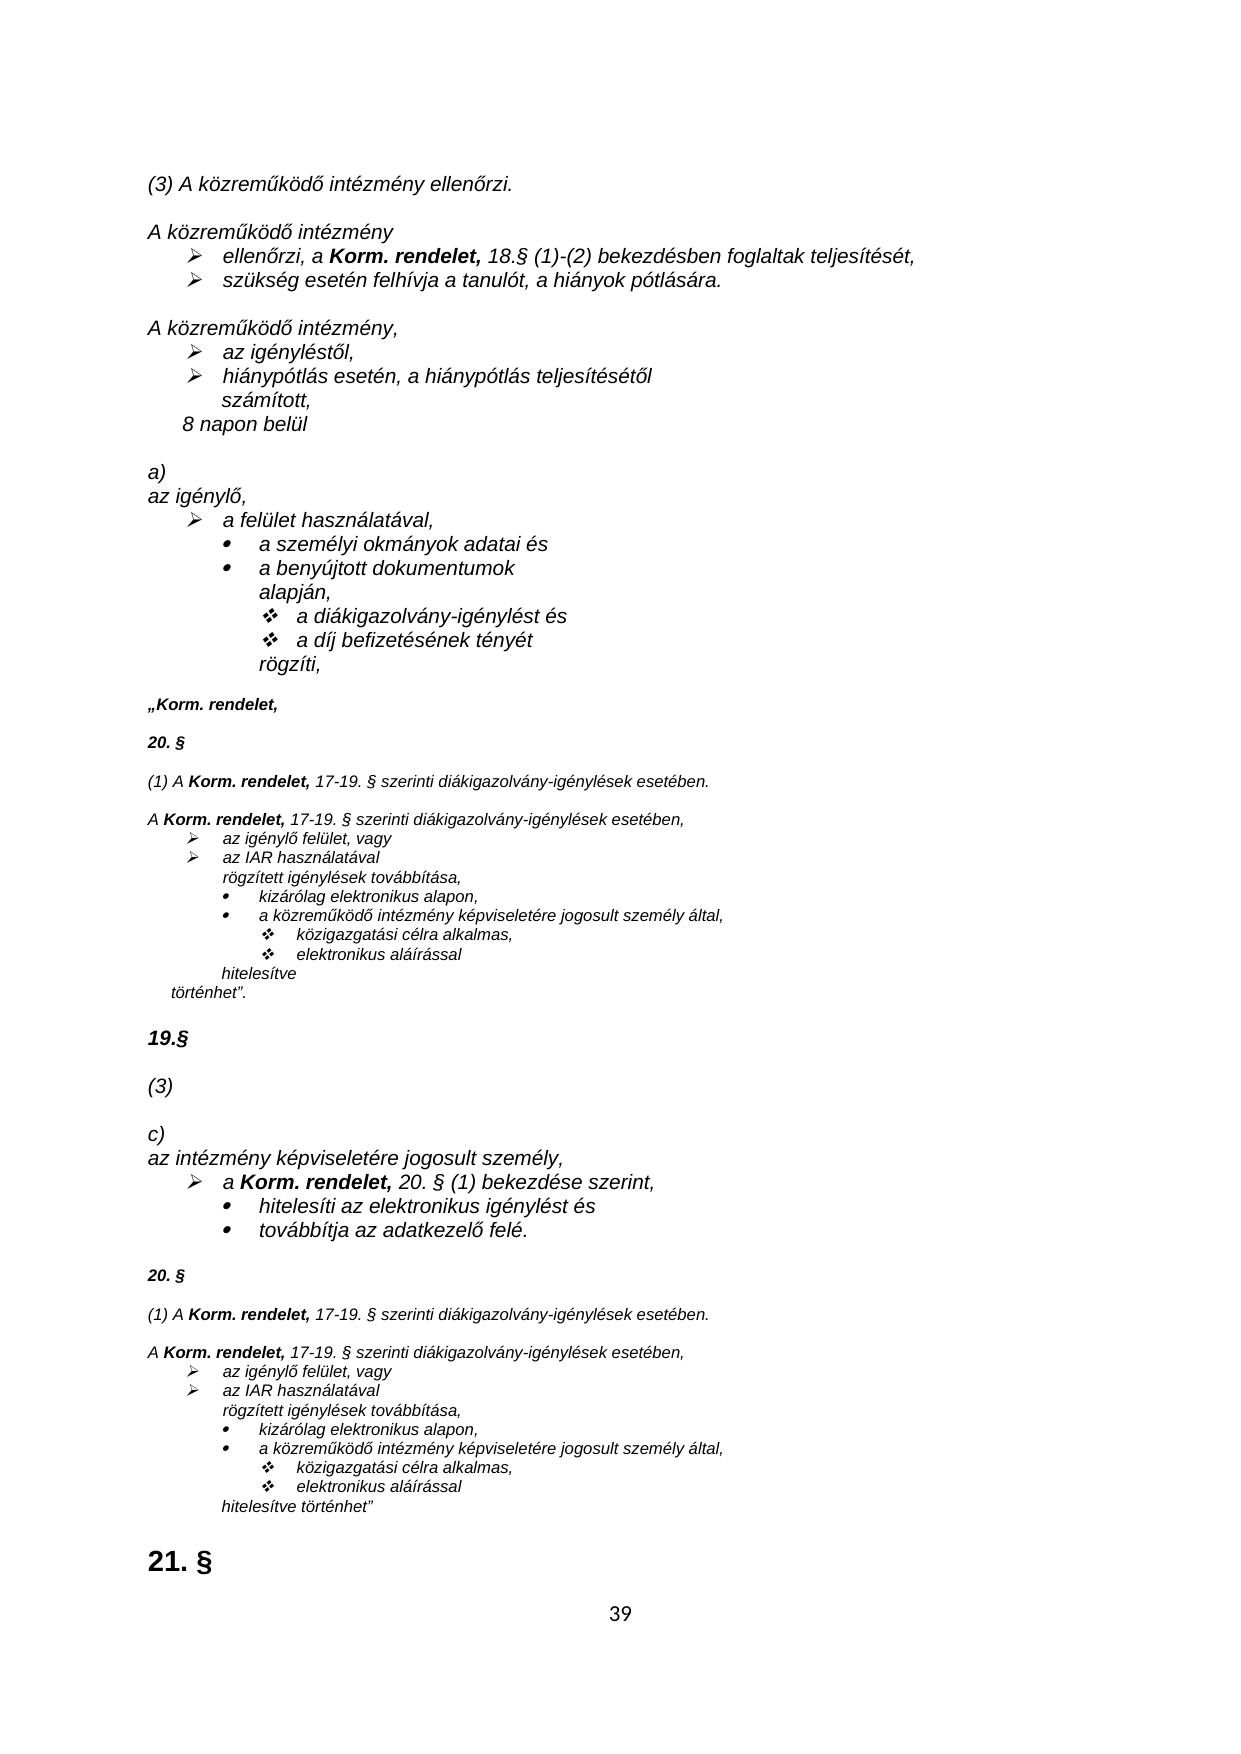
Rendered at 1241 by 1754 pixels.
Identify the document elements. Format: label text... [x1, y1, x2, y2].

list az igénylő felület, vagy [185, 1362, 1075, 1381]
list a felület használatával, [185, 507, 1075, 531]
text (3) A közreműködő intézmény ellenőrzi. [148, 172, 1075, 196]
text alapján, [185, 579, 1075, 603]
list hiánypótlás esetén, a hiánypótlás teljesítésétől [185, 363, 1075, 388]
list szükség esetén felhívja a tanulót, a hiányok pótlására. [185, 267, 1075, 292]
text „Korm. rendelet, [148, 695, 1075, 714]
list kizárólag elektronikus alapon, [221, 1419, 1075, 1439]
text A közreműködő intézmény [148, 219, 1075, 243]
text rögzíti, [185, 652, 1075, 676]
list a közreműködő intézmény képviseletére jogosult személy által, [221, 906, 1075, 925]
text történhet”. [148, 983, 1075, 1002]
list a díj befizetésének tényét [259, 628, 1075, 652]
list a benyújtott dokumentumok [221, 556, 1075, 579]
list hitelesíti az elektronikus igénylést és [221, 1194, 1075, 1218]
list a diákigazolvány-igénylést és [259, 603, 1075, 628]
list elektronikus aláírással [259, 944, 1075, 964]
list rögzített igénylések továbbítása, [223, 867, 1075, 887]
text 8 napon belül [148, 412, 1075, 436]
text A Korm. rendelet, 17-19. § szerinti diákigazolvány-igénylések esetében, [148, 1343, 1075, 1362]
list kizárólag elektronikus alapon, [221, 887, 1075, 906]
text hitelesítve [148, 964, 1075, 983]
text 19.§ [148, 1026, 1075, 1050]
list az IAR használatával [185, 1381, 1075, 1400]
text (1) A Korm. rendelet, 17-19. § szerinti diákigazolvány-igénylések esetében. [148, 771, 1075, 791]
list elektronikus aláírással [259, 1477, 1075, 1497]
text számított, [148, 388, 1075, 412]
list továbbítja az adatkezelő felé. [221, 1218, 1075, 1242]
text (3) [148, 1074, 1075, 1098]
list ellenőrzi, a Korm. rendelet, 18.§ (1)-(2) bekezdésben foglaltak teljesítését, [185, 243, 1075, 267]
list az igényléstől, [185, 339, 1075, 363]
list közigazgatási célra alkalmas, [259, 925, 1075, 944]
list a személyi okmányok adatai és [221, 531, 1075, 556]
list az IAR használatával [185, 848, 1075, 867]
text (1) A Korm. rendelet, 17-19. § szerinti diákigazolvány-igénylések esetében. [148, 1304, 1075, 1323]
list a közreműködő intézmény képviseletére jogosult személy által, [221, 1439, 1075, 1458]
text 21. § [148, 1544, 1075, 1578]
text az intézmény képviseletére jogosult személy, [148, 1146, 1075, 1170]
text A Korm. rendelet, 17-19. § szerinti diákigazolvány-igénylések esetében, [148, 810, 1075, 829]
text a) [148, 459, 1075, 483]
list rögzített igénylések továbbítása, [223, 1400, 1075, 1419]
text A közreműködő intézmény, [148, 316, 1075, 339]
list a Korm. rendelet, 20. § (1) bekezdése szerint, [185, 1170, 1075, 1194]
list az igénylő felület, vagy [185, 829, 1075, 848]
text 20. § [148, 1266, 1075, 1285]
text hitelesítve történhet” [148, 1497, 1075, 1516]
text c) [148, 1122, 1075, 1146]
text az igénylő, [148, 483, 1075, 507]
list közigazgatási célra alkalmas, [259, 1458, 1075, 1477]
text 20. § [148, 733, 1075, 752]
